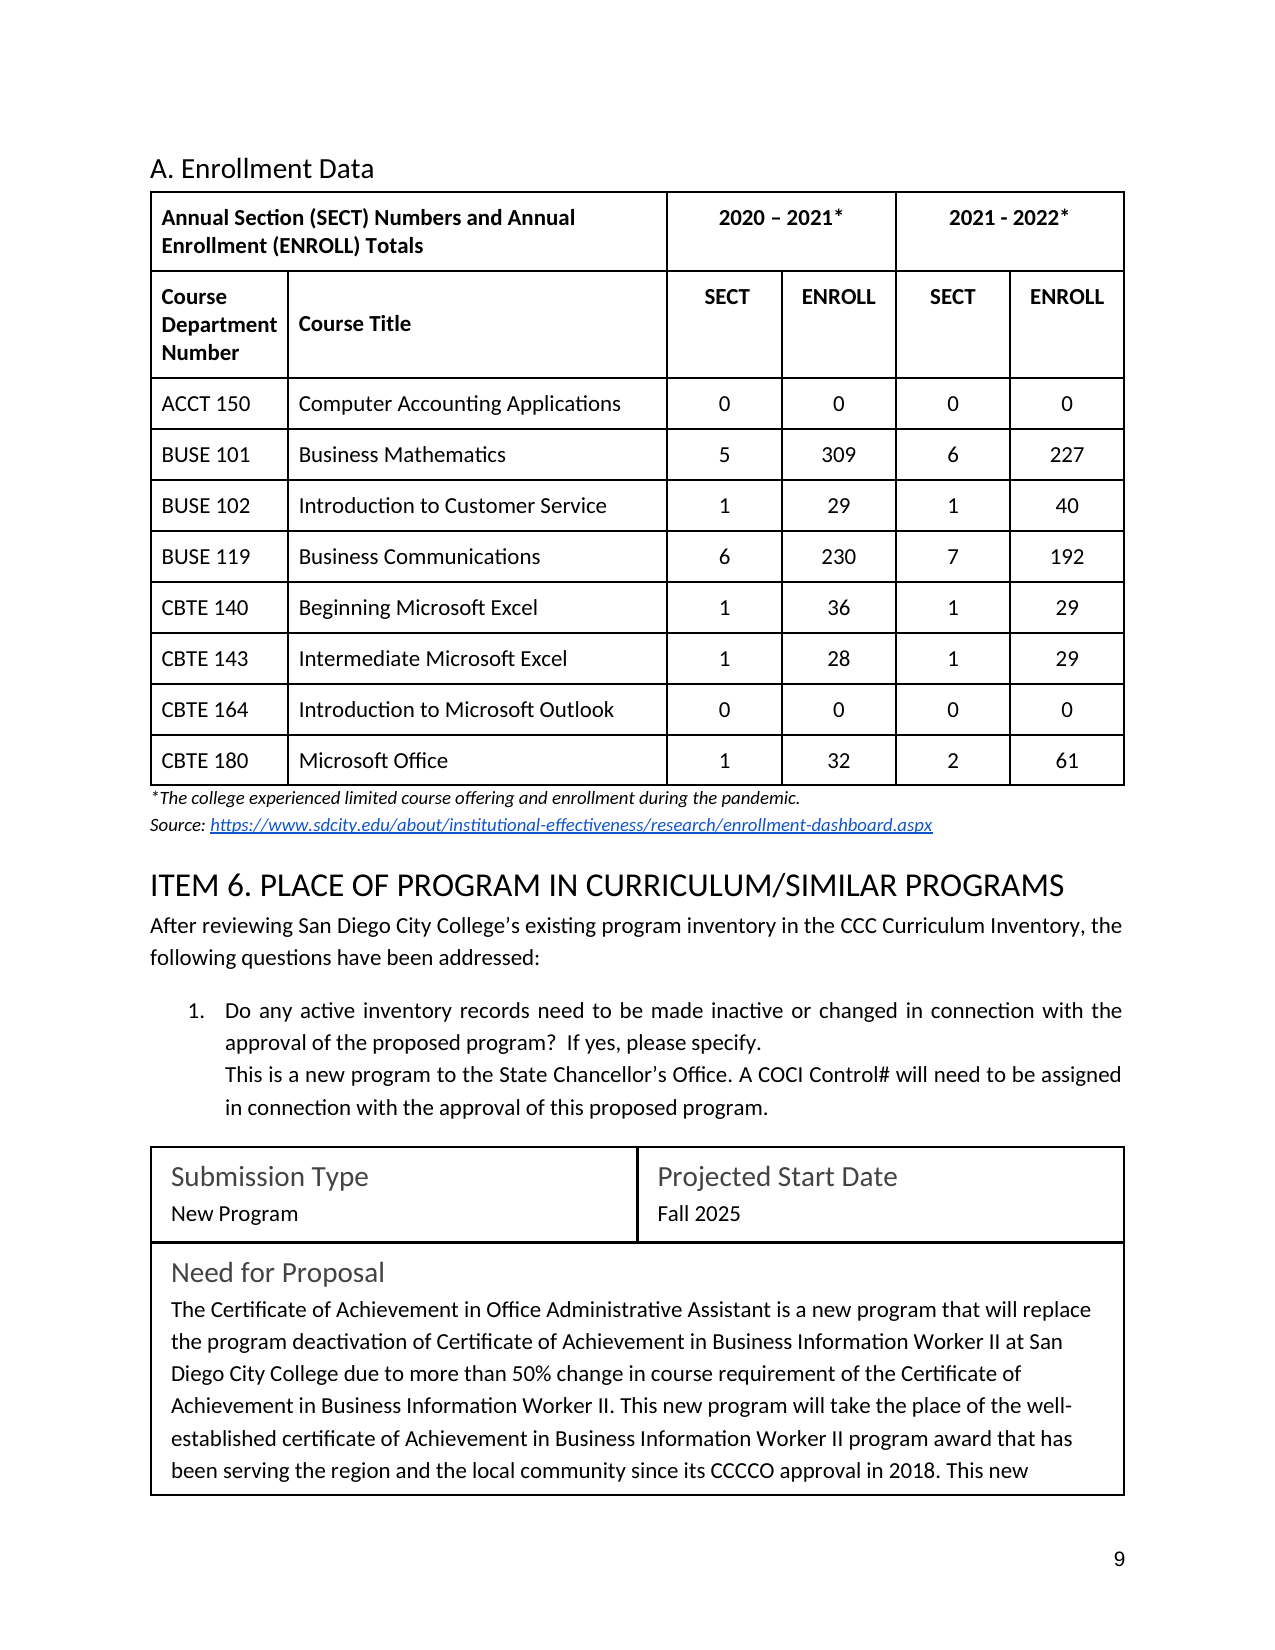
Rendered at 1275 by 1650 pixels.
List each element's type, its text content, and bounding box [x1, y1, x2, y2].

table_cell 0 [1011, 685, 1123, 733]
table_cell Business Communications [289, 532, 666, 581]
table_cell SECT [897, 272, 1009, 377]
text A. Enrollment Data [150, 150, 1125, 186]
table_cell 29 [783, 481, 895, 530]
table_cell 32 [783, 736, 895, 784]
table_cell 5 [668, 430, 781, 479]
table_cell 29 [1011, 634, 1123, 682]
table_cell SECT [668, 272, 781, 377]
table_cell 1 [897, 634, 1009, 682]
text This is a new program to the State Chancellor’s Office. A COCI Control# will need to be assigned in connection with the approval of this proposed program. [225, 1061, 1125, 1121]
table_cell 0 [897, 379, 1009, 428]
table_cell Introduction to Microsoft Outlook [289, 685, 666, 733]
table_cell CBTE 140 [152, 583, 287, 632]
table_cell 192 [1011, 532, 1123, 581]
table_header Projected Start Date Fall 2025 [639, 1148, 1123, 1241]
table_cell 6 [897, 430, 1009, 479]
table_header Annual Section (SECT) Numbers and Annual Enrollment (ENROLL) Totals [152, 193, 666, 270]
table_cell Introduction to Customer Service [289, 481, 666, 530]
table_cell BUSE 119 [152, 532, 287, 581]
table_cell 0 [668, 379, 781, 428]
table_cell Beginning Microsoft Excel [289, 583, 666, 632]
table_header Submission Type New Program [152, 1148, 636, 1241]
text ITEM 6. PLACE OF PROGRAM IN CURRICULUM/SIMILAR PROGRAMS [150, 864, 1125, 905]
table_cell 1 [668, 481, 781, 530]
table_cell 227 [1011, 430, 1123, 479]
table_cell Computer Accounting Applications [289, 379, 666, 428]
text Source: https://www.sdcity.edu/about/institutional-effectiveness/research/enrollment-dashboard.aspx [150, 813, 1125, 836]
table_cell 230 [783, 532, 895, 581]
table_cell 2 [897, 736, 1009, 784]
table_cell 0 [897, 685, 1009, 733]
table_cell 40 [1011, 481, 1123, 530]
table_cell 0 [783, 685, 895, 733]
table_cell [152, 1244, 1123, 1494]
table_header 2021 - 2022* [897, 193, 1123, 270]
table_cell Intermediate Microsoft Excel [289, 634, 666, 682]
table_cell 1 [897, 583, 1009, 632]
table_cell 1 [897, 481, 1009, 530]
table_cell BUSE 102 [152, 481, 287, 530]
table_cell 29 [1011, 583, 1123, 632]
table_cell ENROLL [1011, 272, 1123, 377]
table_cell 36 [783, 583, 895, 632]
table_cell 7 [897, 532, 1009, 581]
table_cell Course Department Number [152, 272, 287, 377]
text *The college experienced limited course offering and enrollment during the pandemic. [150, 786, 1125, 809]
table_cell CBTE 143 [152, 634, 287, 682]
table_cell 309 [783, 430, 895, 479]
table_cell CBTE 164 [152, 685, 287, 733]
table_cell ENROLL [783, 272, 895, 377]
table_cell 28 [783, 634, 895, 682]
table_cell ACCT 150 [152, 379, 287, 428]
table_cell Microsoft Office [289, 736, 666, 784]
table_cell 0 [1011, 379, 1123, 428]
table_cell Business Mathematics [289, 430, 666, 479]
table_cell 1 [668, 583, 781, 632]
table_cell 0 [783, 379, 895, 428]
table_cell 61 [1011, 736, 1123, 784]
table_cell 1 [668, 736, 781, 784]
text After reviewing San Diego City College’s existing program inventory in the CCC Curriculum Inventory, the following questions have been addressed: [150, 911, 1125, 971]
table_cell 0 [668, 685, 781, 733]
table_cell Course Title [289, 272, 666, 377]
table_cell CBTE 180 [152, 736, 287, 784]
table_cell 6 [668, 532, 781, 581]
table_header 2020 – 2021* [668, 193, 895, 270]
table_cell BUSE 101 [152, 430, 287, 479]
table_cell 1 [668, 634, 781, 682]
list Do any active inventory records need to be made inactive or changed in connection with the approval of the proposed program? If yes, please specify. [187, 996, 1125, 1056]
